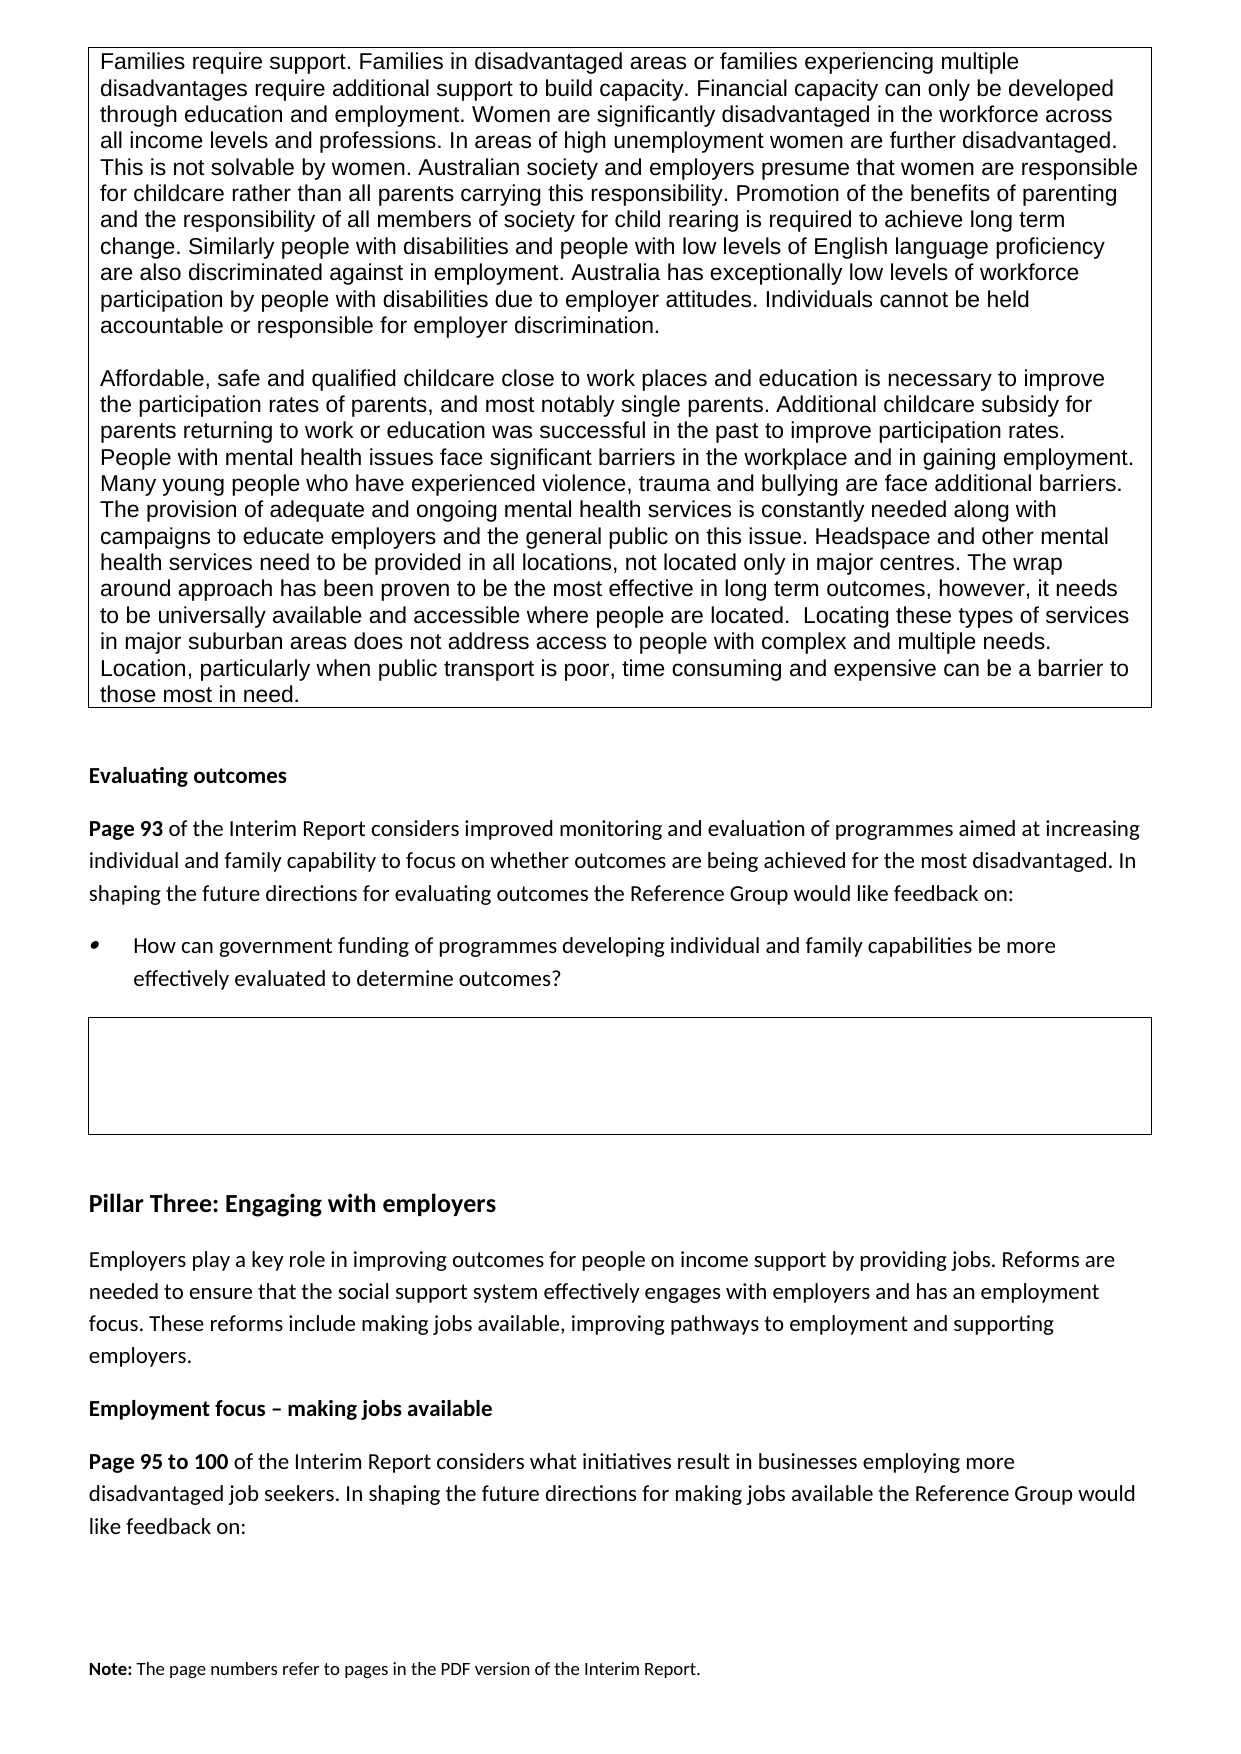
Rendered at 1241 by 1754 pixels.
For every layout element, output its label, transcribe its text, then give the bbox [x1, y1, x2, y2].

table_header [89, 1018, 1151, 1133]
subtitle Pillar Three: Engaging with employers [89, 1187, 1152, 1219]
table_header Families require support. Families in disadvantaged areas or families experiencing multiple disadvantages require additional support to build capacity. Financial capacity can only be developed through education and employment. Women are significantly disadvantaged in the workforce across all income levels and professions. In areas of high unemployment women are further disadvantaged. This is not solvable by women. Australian society and employers presume that women are responsible for childcare rather than all parents carrying this responsibility. Promotion of the benefits of parenting and the responsibility of all members of society for child rearing is required to achieve long term change. Similarly people with disabilities and people with low levels of English language proficiency are also discriminated against in employment. Australia has exceptionally low levels of workforce participation by people with disabilities due to employer attitudes. Individuals cannot be held accountable or responsible for employer discrimination. Affordable, safe and qualified childcare close to work places and education is necessary to improve the participation rates of parents, and most notably single parents. Additional childcare subsidy for parents returning to work or education was successful in the past to improve participation rates. People with mental health issues face significant barriers in the workplace and in gaining employment. Many young people who have experienced violence, trauma and bullying are face additional barriers. The provision of adequate and ongoing mental health services is constantly needed along with campaigns to educate employers and the general public on this issue. Headspace and other mental health services need to be provided in all locations, not located only in major centres. The wrap around approach has been proven to be the most effective in long term outcomes, however, it needs to be universally available and accessible where people are located. Locating these types of services in major suburban areas does not address access to people with complex and multiple needs. Location, particularly when public transport is poor, time consuming and expensive can be a barrier to those most in need. [89, 48, 1151, 707]
text Page 95 to 100 of the Interim Report considers what initiatives result in businesses employing more disadvantaged job seekers. In shaping the future directions for making jobs available the Reference Group would like feedback on: [89, 1447, 1152, 1540]
subtitle Employment focus – making jobs available [89, 1394, 1152, 1422]
text Employers play a key role in improving outcomes for people on income support by providing jobs. Reforms are needed to ensure that the social support system effectively engages with employers and has an employment focus. These reforms include making jobs available, improving pathways to employment and supporting employers. [89, 1245, 1152, 1369]
subtitle Evaluating outcomes [89, 761, 1152, 789]
text Page 93 of the Interim Report considers improved monitoring and evaluation of programmes aimed at increasing individual and family capability to focus on whether outcomes are being achieved for the most disadvantaged. In shaping the future directions for evaluating outcomes the Reference Group would like feedback on: [89, 814, 1152, 907]
list How can government funding of programmes developing individual and family capabilities be more effectively evaluated to determine outcomes? [89, 932, 1152, 992]
